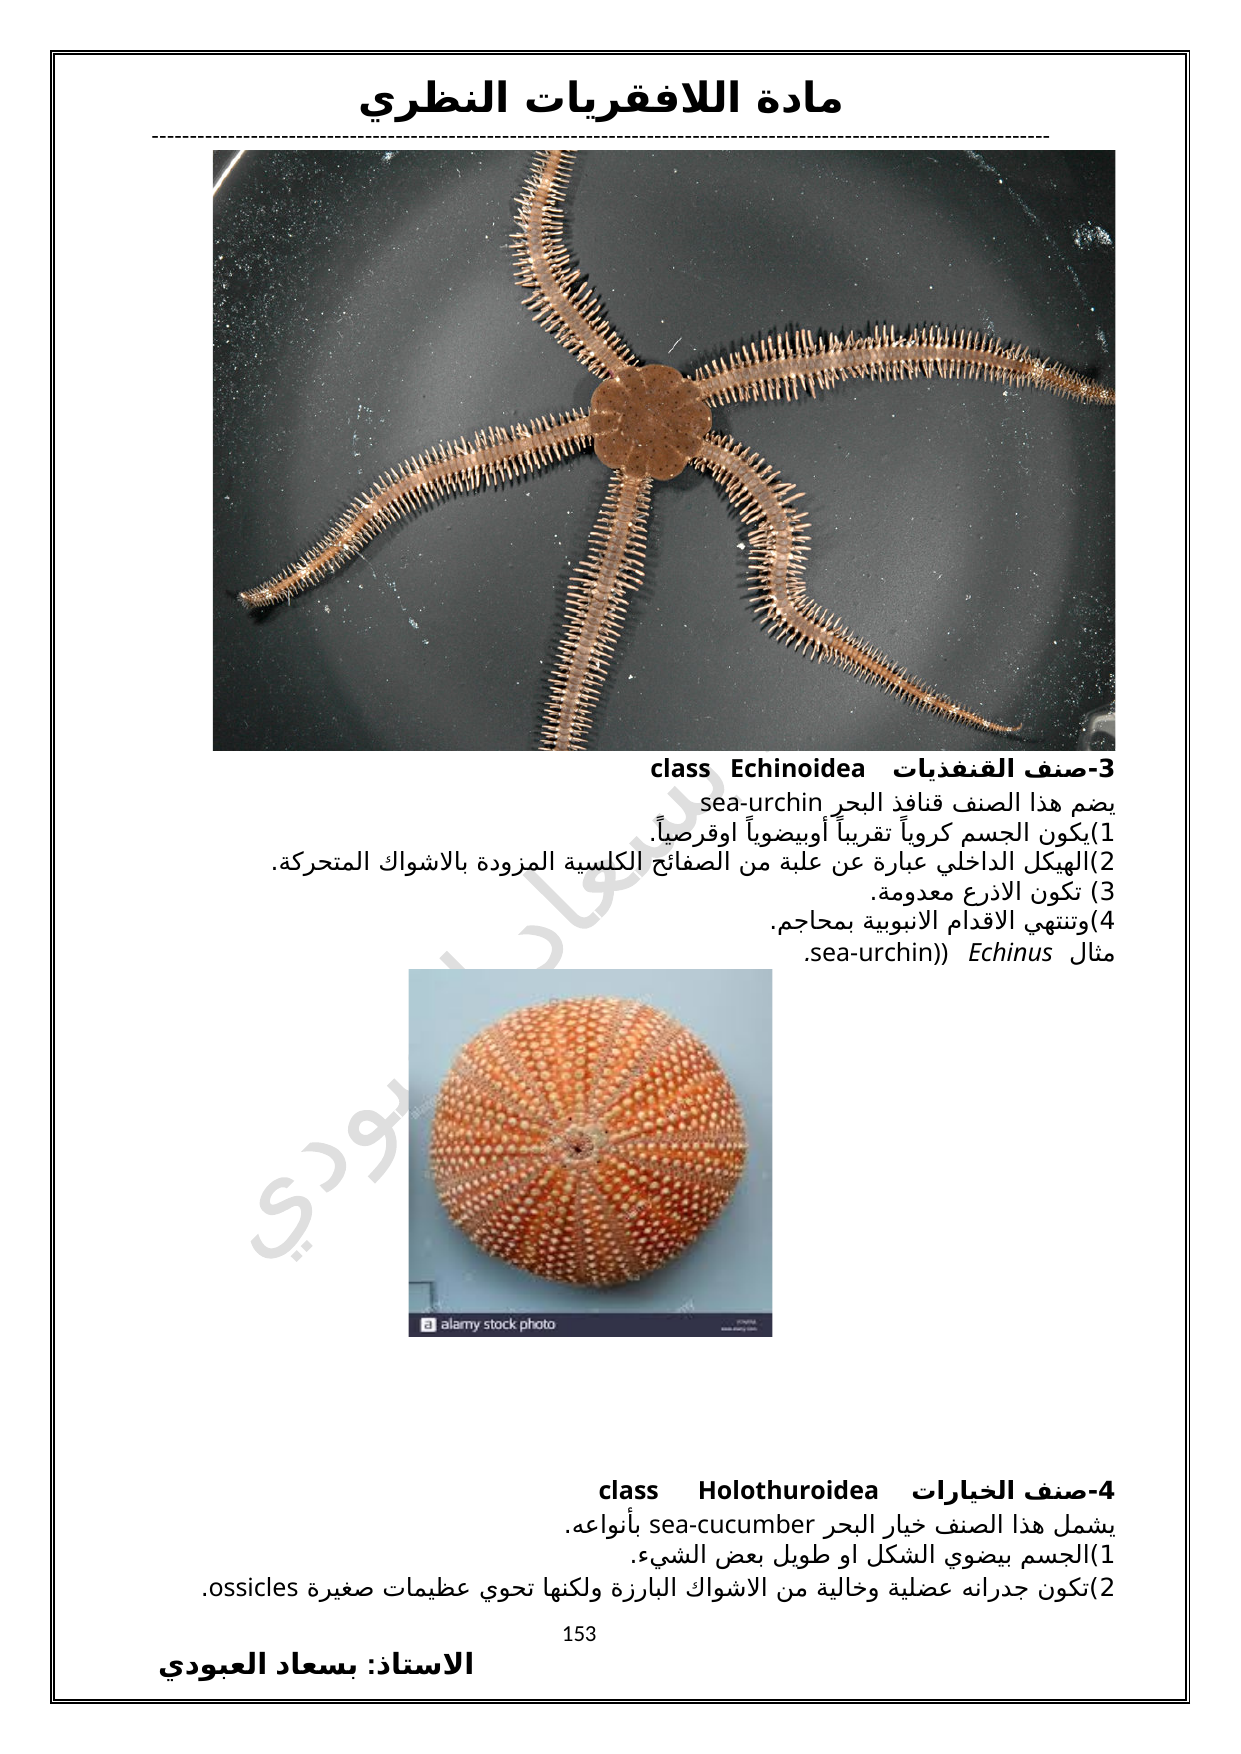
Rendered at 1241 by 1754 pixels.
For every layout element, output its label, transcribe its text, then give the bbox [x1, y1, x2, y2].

list 1)يكون الجسم كروياً تقريباً أوبيضوياً اوقرصياً. [66, 818, 1116, 848]
list 2)الهيكل الداخلي عبارة عن علبة من الصفائح الكلسية المزودة بالاشواك المتحركة. [66, 848, 1116, 877]
picture [212, 150, 1116, 751]
list 3-صنف القنفذيات class Echinoidea [66, 750, 1116, 784]
list 4)وتنتهي الاقدام الانبوبية بمحاجم. [66, 906, 1116, 935]
list يضم هذا الصنف قنافذ البحر sea-urchin [66, 784, 1116, 818]
list 1)الجسم بيضوي الشكل او طويل بعض الشيء. [66, 1541, 1116, 1570]
list 2)تكون جدرانه عضلية وخالية من الاشواك البارزة ولكنها تحوي عظيمات صغيرة ossicles. [66, 1570, 1116, 1604]
list يشمل هذا الصنف خيار البحر sea-cucumber بأنواعه. [66, 1507, 1116, 1541]
picture [408, 969, 773, 1337]
list 3) تكون الاذرع معدومة. [66, 877, 1116, 906]
list 4-صنف الخيارات class Holothuroidea [66, 1473, 1116, 1507]
list مثال sea-urchin)) Echinus. [66, 935, 1116, 969]
